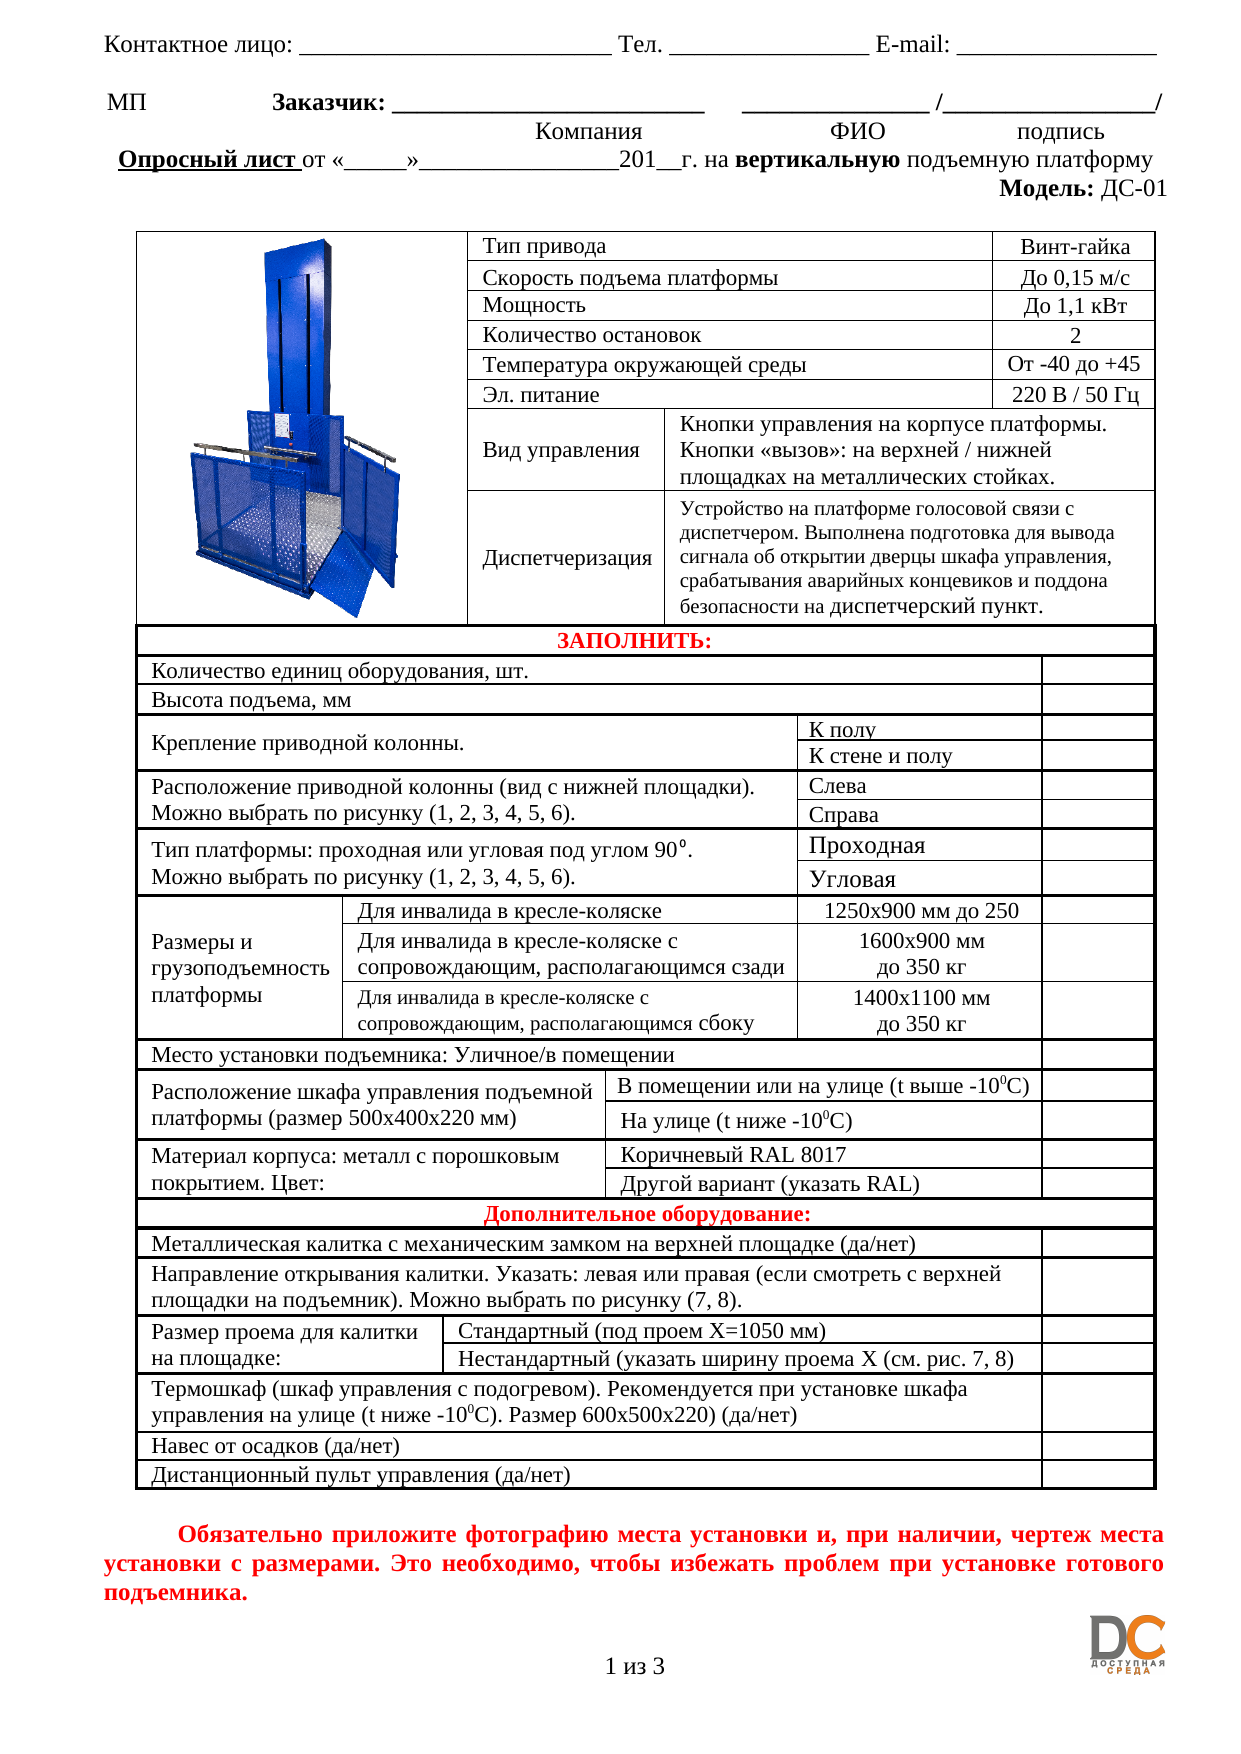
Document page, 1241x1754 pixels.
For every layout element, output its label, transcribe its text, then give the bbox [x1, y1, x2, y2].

table_cell [1043, 1375, 1153, 1431]
table_cell [1043, 1344, 1153, 1372]
table_cell [1043, 1230, 1153, 1256]
table_cell Кнопки управления на корпусе платформы. Кнопки «вызов»: на верхней / нижней площадках на металлических стойках. [665, 409, 1154, 490]
table_cell 220 В / 50 Гц [993, 380, 1154, 408]
table_cell 1600х900 мм до 350 кг [798, 924, 1041, 981]
table_cell Нестандартный (указать ширину проема X (см. рис. 7, 8) [444, 1344, 1041, 1372]
table_cell [1043, 1317, 1153, 1342]
table_cell Место установки подъемника: Уличное/в помещении [138, 1041, 1041, 1068]
table_cell На улице (t ниже -100C) [606, 1102, 1041, 1138]
table_cell Проходная [798, 830, 1041, 859]
table_cell [1043, 830, 1153, 859]
table_cell 1400х1100 мм до 350 кг [798, 982, 1041, 1038]
table_cell [1043, 800, 1153, 827]
table_cell Для инвалида в кресле-коляске с сопровождающим, располагающимся сзади [343, 924, 797, 981]
table_cell К стене и полу [798, 741, 1041, 768]
table_cell До 1,1 кВт [993, 291, 1154, 319]
table_cell [1043, 716, 1153, 739]
table_cell Устройство на платформе голосовой связи с диспетчером. Выполнена подготовка для вывода сигнала об открытии дверцы шкафа управления, срабатывания аварийных концевиков и поддона безопасности на диспетчерский пункт. [665, 491, 1154, 623]
table_cell [1043, 1071, 1153, 1100]
text Модель: ДС-01 [103, 173, 1168, 202]
table_cell Количество единиц оборудования, шт. [138, 657, 1041, 683]
table_cell Размеры и грузоподъемность платформы [138, 897, 342, 1038]
picture [1090, 1615, 1166, 1675]
table_cell [1043, 1141, 1153, 1167]
table_cell Стандартный (под проем Х=1050 мм) [444, 1317, 1041, 1342]
text МП Заказчик: _________________________ _______________ /_________________/ [103, 87, 1165, 116]
table_cell Направление открывания калитки. Указать: левая или правая (если смотреть с верхней площадки на подъемник). Можно выбрать по рисунку (7, 8). [138, 1259, 1041, 1313]
table_cell Расположение шкафа управления подъемной платформы (размер 500х400х220 мм) [138, 1071, 605, 1138]
table_cell [1043, 1461, 1153, 1487]
text Контактное лицо: _________________________ Тел. ________________ E-mail: ________________ [103, 29, 1165, 58]
table_cell [1043, 982, 1153, 1038]
table_cell 1250х900 мм до 250 кг [798, 897, 1041, 923]
table_cell К полу [798, 716, 1041, 739]
table_header [137, 232, 467, 623]
text Компания ФИО подпись [103, 116, 1165, 144]
table_cell Материал корпуса: металл с порошковым покрытием. Цвет: [138, 1141, 605, 1197]
table_cell Эл. питание [468, 380, 992, 408]
table_cell Крепление приводной колонны. [138, 716, 797, 768]
table_cell [1043, 1102, 1153, 1138]
table_cell Дистанционный пульт управления (да/нет) [138, 1461, 1041, 1487]
text Опросный лист от «_____»________________201__г. на вертикальную подъемную платформу [103, 144, 1168, 173]
table_cell [1043, 772, 1153, 798]
table_cell Количество остановок [468, 321, 992, 349]
table_header Тип привода [468, 232, 992, 260]
table_cell [1043, 685, 1153, 713]
table_cell Мощность [468, 291, 992, 319]
table_cell Размер проема для калитки на площадке: [138, 1317, 442, 1372]
table_cell Слева [798, 772, 1041, 798]
table_cell Металлическая калитка с механическим замком на верхней площадке (да/нет) [138, 1230, 1041, 1256]
table_cell [1043, 861, 1153, 894]
text Обязательно приложите фотографию места установки и, при наличии, чертеж места установки с размерами. Это необходимо, чтобы избежать проблем при установке готового подъемника. [103, 1519, 1165, 1605]
picture [167, 235, 429, 618]
table_cell Расположение приводной колонны (вид с нижней площадки). Можно выбрать по рисунку (1, 2, 3, 4, 5, 6). [138, 772, 797, 827]
table_cell [1043, 1259, 1153, 1313]
table_cell Для инвалида в кресле-коляске [343, 897, 797, 923]
table_cell В помещении или на улице (t выше -100C) [606, 1071, 1041, 1100]
table_cell Высота подъема, мм [138, 685, 1041, 713]
table_cell [1043, 924, 1153, 981]
table_cell Диспетчеризация [468, 491, 664, 623]
table_cell Термошкаф (шкаф управления с подогревом). Рекомендуется при установке шкафа управления на улице (t ниже -100C). Размер 600х500х220) (да/нет) [138, 1375, 1041, 1431]
table_cell Вид управления [468, 409, 664, 490]
table_cell От -40 до +45 градусов [993, 350, 1154, 379]
table_header Винт-гайка [993, 232, 1154, 260]
table_cell [1043, 657, 1153, 683]
table_cell Навес от осадков (да/нет) [138, 1433, 1041, 1459]
table_cell Тип платформы: проходная или угловая под углом 90⁰. Можно выбрать по рисунку (1, 2, 3, 4, 5, 6). [138, 830, 797, 894]
table_cell Скорость подъема платформы [468, 261, 992, 290]
table_cell [1043, 897, 1153, 923]
table_cell [1043, 1433, 1153, 1459]
table_cell Угловая [798, 861, 1041, 894]
table_cell Другой вариант (указать RAL) [606, 1169, 1041, 1197]
table_cell [1043, 741, 1153, 768]
table_cell [1043, 1041, 1153, 1068]
table_cell До 0,15 м/с [993, 261, 1154, 290]
table_cell Для инвалида в кресле-коляске с сопровождающим, располагающимся сбоку [343, 982, 797, 1038]
table_cell [1043, 1169, 1153, 1197]
table_cell Коричневый RAL 8017 [606, 1141, 1041, 1167]
table_cell Дополнительное оборудование: [138, 1200, 1153, 1226]
table_cell Температура окружающей среды [468, 350, 992, 379]
table_cell Справа [798, 800, 1041, 827]
table_cell ЗАПОЛНИТЬ: [138, 627, 1153, 654]
table_cell 2 [993, 321, 1154, 349]
